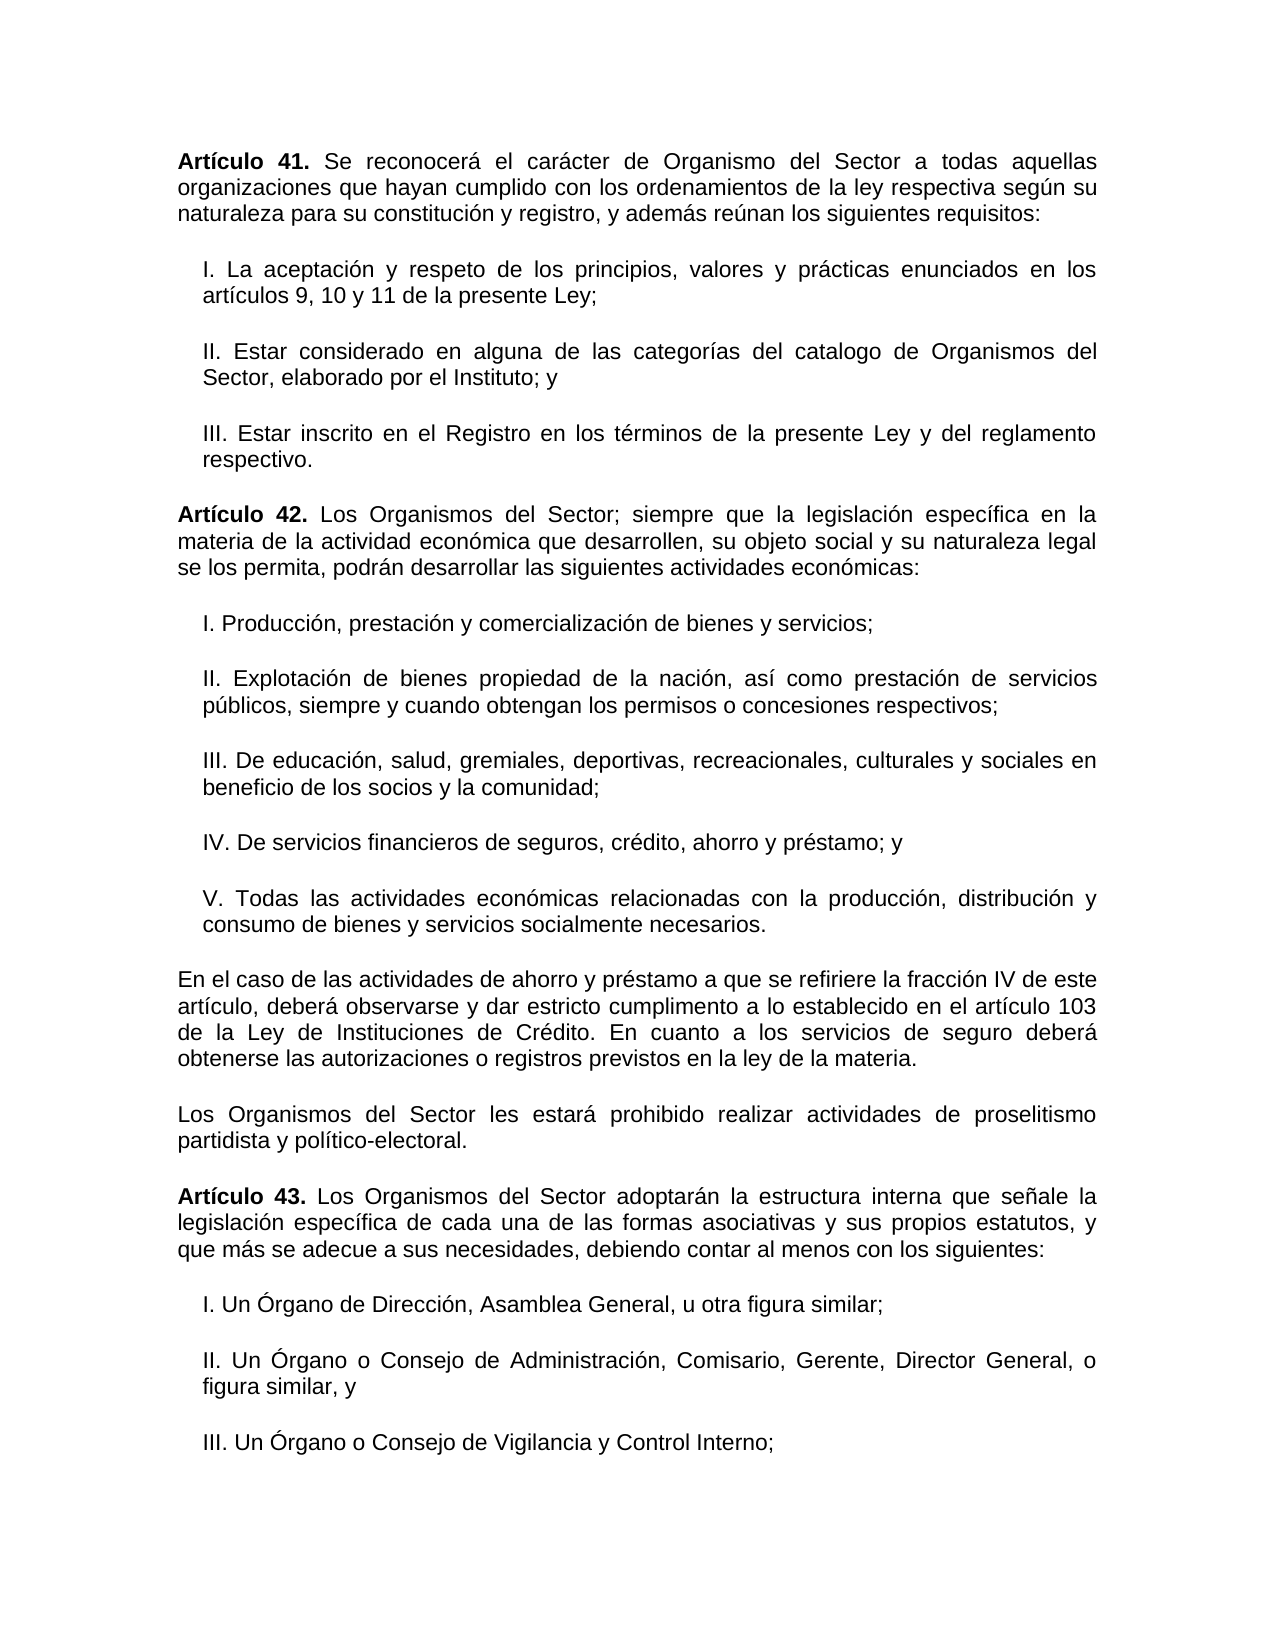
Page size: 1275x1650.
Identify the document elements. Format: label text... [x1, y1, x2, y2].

text II. Estar considerado en alguna de las categorías del catalogo de Organismos del Sector, elaborado por el Instituto; y [202, 338, 1098, 390]
text III. De educación, salud, gremiales, deportivas, recreacionales, culturales y sociales en beneficio de los socios y la comunidad; [202, 747, 1098, 800]
text En el caso de las actividades de ahorro y préstamo a que se refiriere la fracción IV de este artículo, deberá observarse y dar estricto cumplimento a lo establecido en el artículo 103 de la Ley de Instituciones de Crédito. En cuanto a los servicios de seguro deberá obtenerse las autorizaciones o registros previstos en la ley de la materia. [177, 966, 1098, 1072]
text IV. De servicios financieros de seguros, crédito, ahorro y préstamo; y [202, 829, 1098, 855]
text III. Un Órgano o Consejo de Vigilancia y Control Interno; [202, 1428, 1098, 1455]
text Artículo 42. Los Organismos del Sector; siempre que la legislación específica en la materia de la actividad económica que desarrollen, su objeto social y su naturaleza legal se los permita, podrán desarrollar las siguientes actividades económicas: [177, 501, 1098, 581]
text Artículo 41. Se reconocerá el carácter de Organismo del Sector a todas aquellas organizaciones que hayan cumplido con los ordenamientos de la ley respectiva según su naturaleza para su constitución y registro, y además reúnan los siguientes requisitos: [177, 148, 1098, 227]
text Artículo 43. Los Organismos del Sector adoptarán la estructura interna que señale la legislación específica de cada una de las formas asociativas y sus propios estatutos, y que más se adecue a sus necesidades, debiendo contar al menos con los siguientes: [177, 1183, 1098, 1262]
text Los Organismos del Sector les estará prohibido realizar actividades de proselitismo partidista y político-electoral. [177, 1101, 1098, 1154]
text II. Explotación de bienes propiedad de la nación, así como prestación de servicios públicos, siempre y cuando obtengan los permisos o concesiones respectivos; [202, 665, 1098, 718]
text I. Un Órgano de Dirección, Asamblea General, u otra figura similar; [202, 1291, 1098, 1317]
text V. Todas las actividades económicas relacionadas con la producción, distribución y consumo de bienes y servicios socialmente necesarios. [202, 884, 1098, 937]
text I. La aceptación y respeto de los principios, valores y prácticas enunciados en los artículos 9, 10 y 11 de la presente Ley; [202, 256, 1098, 308]
text I. Producción, prestación y comercialización de bienes y servicios; [202, 610, 1098, 636]
text III. Estar inscrito en el Registro en los términos de la presente Ley y del reglamento respectivo. [202, 419, 1098, 472]
text II. Un Órgano o Consejo de Administración, Comisario, Gerente, Director General, o figura similar, y [202, 1347, 1098, 1399]
